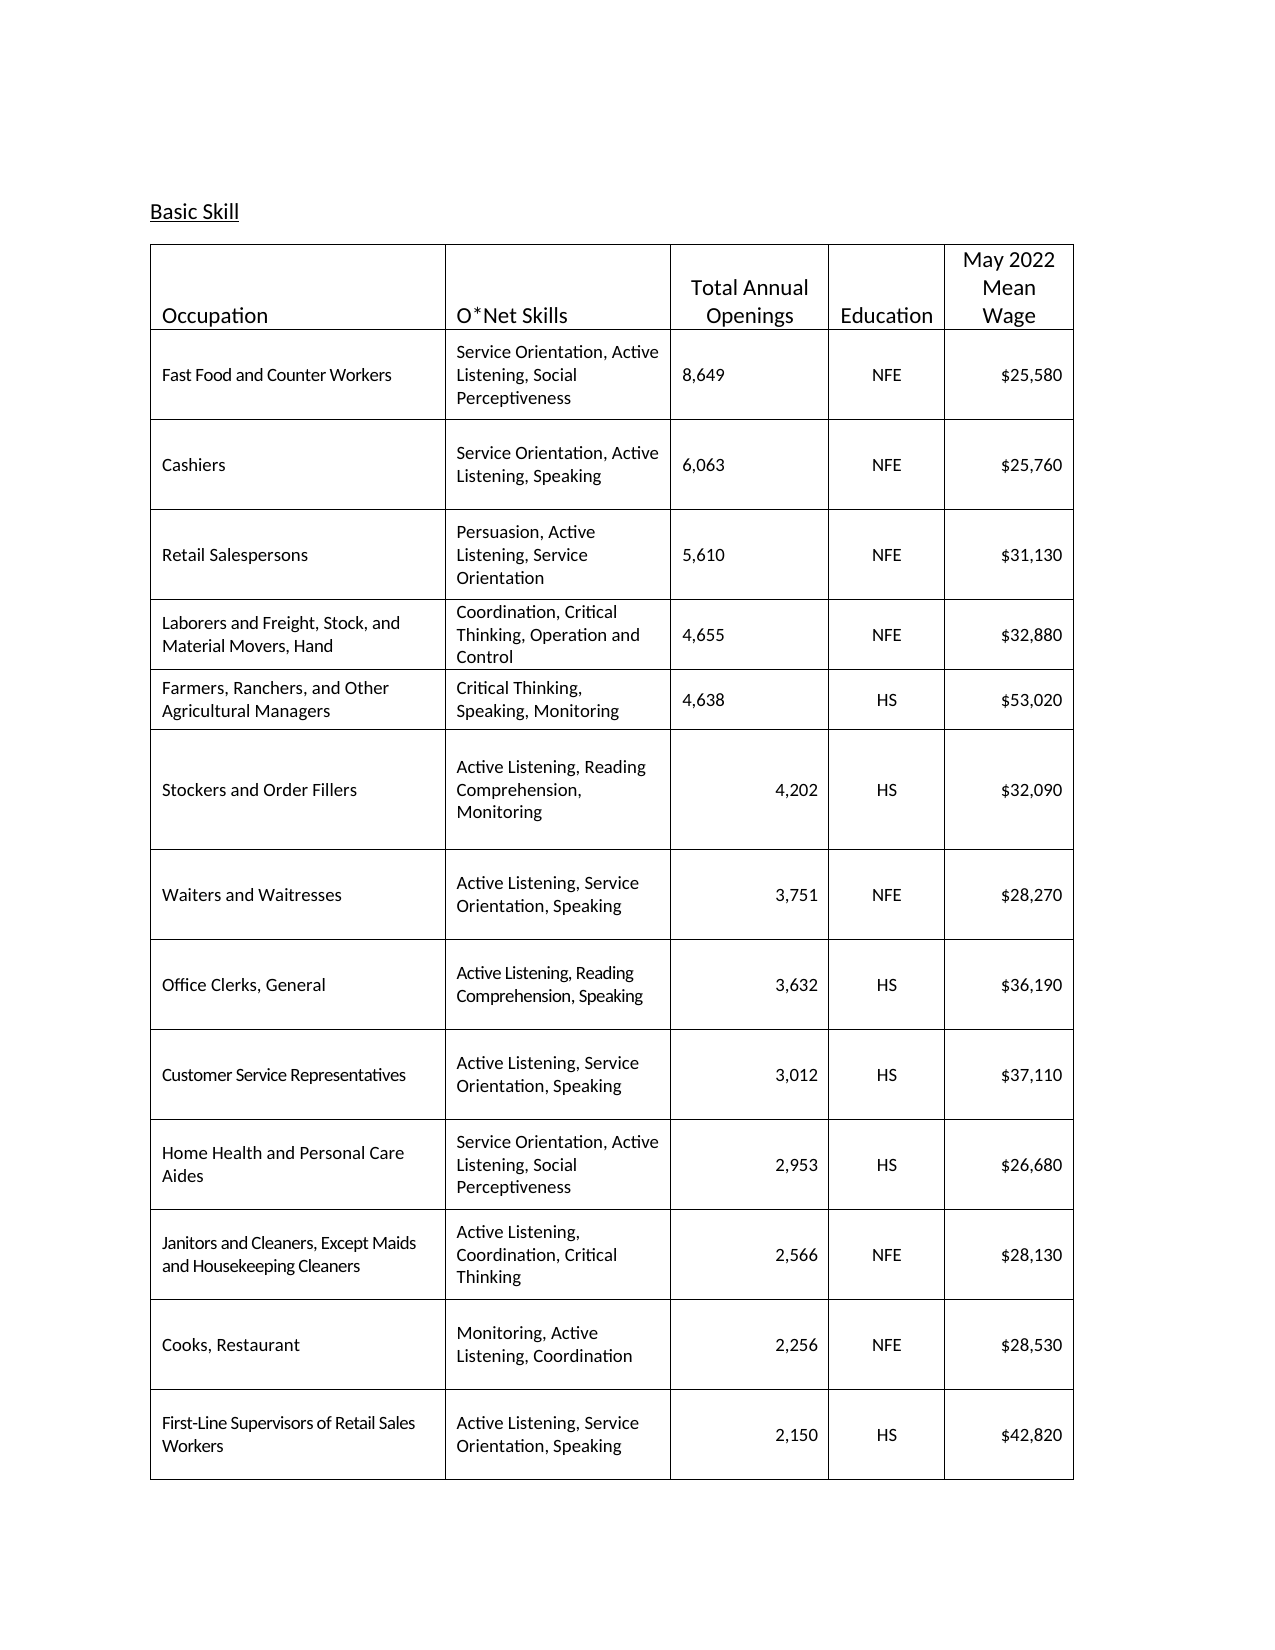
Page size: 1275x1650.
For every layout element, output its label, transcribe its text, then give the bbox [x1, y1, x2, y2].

table_cell Janitors and Cleaners, Except Maids and Housekeeping Cleaners [151, 1210, 445, 1299]
table_cell 6,063 [671, 420, 828, 509]
table_cell 3,751 [671, 850, 828, 939]
table_cell Coordination, Critical Thinking, Operation and Control [446, 600, 670, 669]
table_cell Office Clerks, General [151, 940, 445, 1029]
table_cell Waiters and Waitresses [151, 850, 445, 939]
table_cell $28,270 [945, 850, 1073, 939]
table_cell HS [829, 1030, 944, 1119]
table_cell $25,580 [945, 330, 1073, 419]
table_cell Laborers and Freight, Stock, and Material Movers, Hand [151, 600, 445, 669]
table_cell Cashiers [151, 420, 445, 509]
table_cell 4,202 [671, 730, 828, 849]
table_cell $28,530 [945, 1300, 1073, 1389]
table_cell 8,649 [671, 330, 828, 419]
table_cell $42,820 [945, 1390, 1073, 1479]
table_cell 3,632 [671, 940, 828, 1029]
table_cell NFE [829, 420, 944, 509]
table_cell Service Orientation, Active Listening, Social Perceptiveness [446, 330, 670, 419]
table_cell Monitoring, Active Listening, Coordination [446, 1300, 670, 1389]
table_cell Active Listening, Service Orientation, Speaking [446, 850, 670, 939]
table_cell $36,190 [945, 940, 1073, 1029]
table_cell Critical Thinking, Speaking, Monitoring [446, 670, 670, 729]
table_cell 5,610 [671, 510, 828, 599]
table_header Occupation [151, 245, 445, 329]
table_cell Service Orientation, Active Listening, Speaking [446, 420, 670, 509]
table_cell $53,020 [945, 670, 1073, 729]
table_cell 2,150 [671, 1390, 828, 1479]
table_cell HS [829, 670, 944, 729]
table_cell NFE [829, 510, 944, 599]
table_cell Stockers and Order Fillers [151, 730, 445, 849]
table_cell HS [829, 940, 944, 1029]
table_cell Active Listening, Service Orientation, Speaking [446, 1390, 670, 1479]
table_cell $37,110 [945, 1030, 1073, 1119]
table_cell Retail Salespersons [151, 510, 445, 599]
table_cell $25,760 [945, 420, 1073, 509]
table_cell Active Listening, Reading Comprehension, Monitoring [446, 730, 670, 849]
table_cell Active Listening, Service Orientation, Speaking [446, 1030, 670, 1119]
table_cell Persuasion, Active Listening, Service Orientation [446, 510, 670, 599]
table_cell $28,130 [945, 1210, 1073, 1299]
table_cell First-Line Supervisors of Retail Sales Workers [151, 1390, 445, 1479]
table_cell NFE [829, 1210, 944, 1299]
table_cell Cooks, Restaurant [151, 1300, 445, 1389]
table_cell 4,638 [671, 670, 828, 729]
table_header Total Annual Openings [671, 245, 828, 329]
table_cell 4,655 [671, 600, 828, 669]
table_cell NFE [829, 600, 944, 669]
table_cell HS [829, 1120, 944, 1209]
table_cell 2,566 [671, 1210, 828, 1299]
table_cell Farmers, Ranchers, and Other Agricultural Managers [151, 670, 445, 729]
table_cell 3,012 [671, 1030, 828, 1119]
table_cell 2,256 [671, 1300, 828, 1389]
table_cell HS [829, 1390, 944, 1479]
table_cell Service Orientation, Active Listening, Social Perceptiveness [446, 1120, 670, 1209]
table_header Education [829, 245, 944, 329]
text Basic Skill [150, 197, 1125, 225]
table_cell NFE [829, 850, 944, 939]
table_cell $26,680 [945, 1120, 1073, 1209]
table_cell $31,130 [945, 510, 1073, 599]
table_cell NFE [829, 330, 944, 419]
table_cell Home Health and Personal Care Aides [151, 1120, 445, 1209]
table_cell Customer Service Representatives [151, 1030, 445, 1119]
table_cell NFE [829, 1300, 944, 1389]
table_cell HS [829, 730, 944, 849]
table_cell Active Listening, Coordination, Critical Thinking [446, 1210, 670, 1299]
table_cell 2,953 [671, 1120, 828, 1209]
table_header O*Net Skills [446, 245, 670, 329]
table_header May 2022 Mean Wage [945, 245, 1073, 329]
table_cell $32,090 [945, 730, 1073, 849]
table_cell Fast Food and Counter Workers [151, 330, 445, 419]
table_cell Active Listening, Reading Comprehension, Speaking [446, 940, 670, 1029]
table_cell $32,880 [945, 600, 1073, 669]
